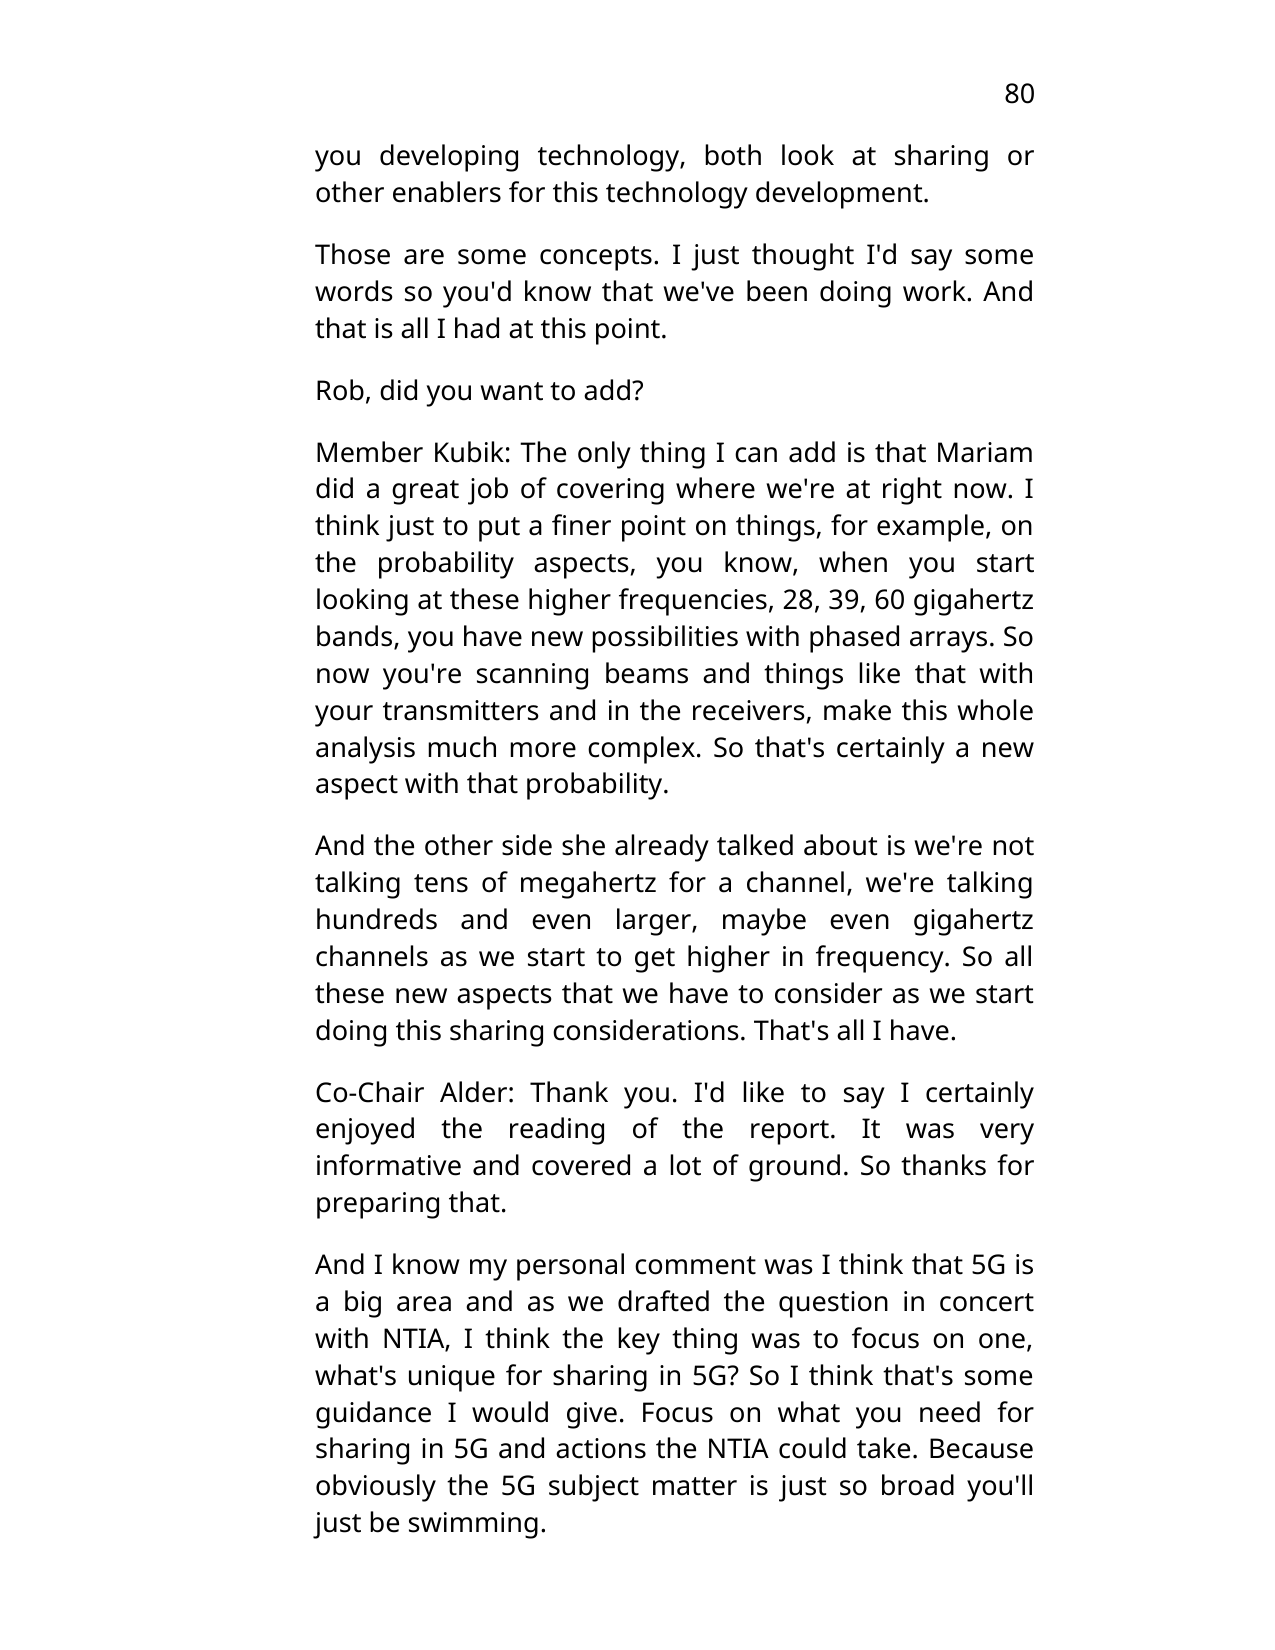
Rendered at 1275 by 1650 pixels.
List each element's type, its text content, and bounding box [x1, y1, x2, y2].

text Those are some concepts. I just thought I'd say some words so you'd know that we've been doing work. And that is all I had at this point. [315, 236, 1035, 346]
text Member Kubik: The only thing I can add is that Mariam did a great job of covering where we're at right now. I think just to put a finer point on things, for example, on the probability aspects, you know, when you start looking at these higher frequencies, 28, 39, 60 gigahertz bands, you have new possibilities with phased arrays. So now you're scanning beams and things like that with your transmitters and in the receivers, make this whole analysis much more complex. So that's certainly a new aspect with that probability. [315, 433, 1035, 802]
text And the other side she already talked about is we're not talking tens of megahertz for a channel, we're talking hundreds and even larger, maybe even gigahertz channels as we start to get higher in frequency. So all these new aspects that we have to consider as we start doing this sharing considerations. That's all I have. [315, 827, 1035, 1048]
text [315, 137, 1035, 211]
text Rob, did you want to add? [315, 371, 1035, 408]
text And I know my personal comment was I think that 5G is a big area and as we drafted the question in concert with NTIA, I think the key thing was to focus on one, what's unique for sharing in 5G? So I think that's some guidance I would give. Focus on what you need for sharing in 5G and actions the NTIA could take. Because obviously the 5G subject matter is just so broad you'll just be swimming. [315, 1246, 1035, 1541]
text Co-Chair Alder: Thank you. I'd like to say I certainly enjoyed the reading of the report. It was very informative and covered a lot of ground. So thanks for preparing that. [315, 1073, 1035, 1221]
